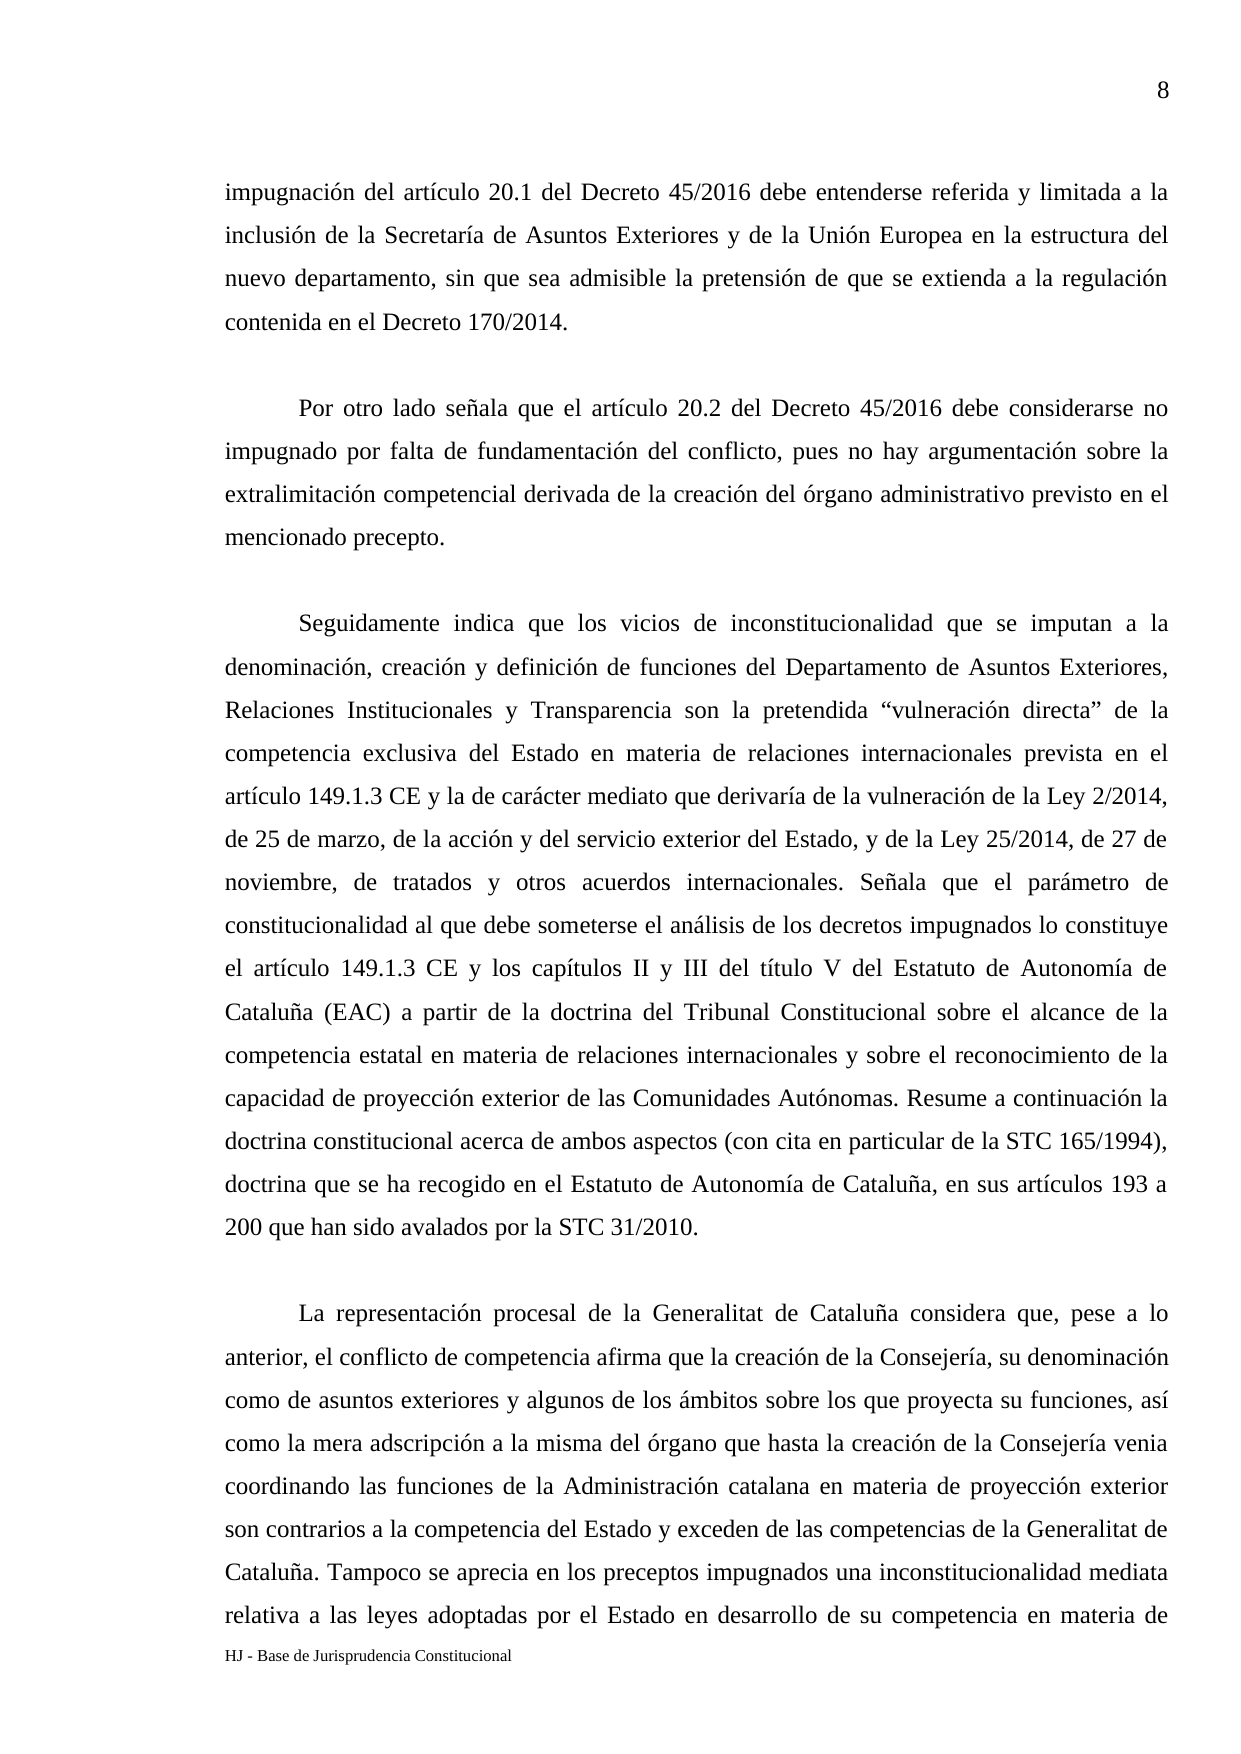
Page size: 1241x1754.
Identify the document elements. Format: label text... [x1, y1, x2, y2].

text Por otro lado señala que el artículo 20.2 del Decreto 45/2016 debe considerarse no impugnado por falta de fundamentación del conflicto, pues no hay argumentación sobre la extralimitación competencial derivada de la creación del órgano administrativo previsto en el mencionado precepto. [224, 393, 1169, 551]
text Seguidamente indica que los vicios de inconstitucionalidad que se imputan a la denominación, creación y definición de funciones del Departamento de Asuntos Exteriores, Relaciones Institucionales y Transparencia son la pretendida “vulneración directa” de la competencia exclusiva del Estado en materia de relaciones internacionales prevista en el artículo 149.1.3 CE y la de carácter mediato que derivaría de la vulneración de la Ley 2/2014, de 25 de marzo, de la acción y del servicio exterior del Estado, y de la Ley 25/2014, de 27 de noviembre, de tratados y otros acuerdos internacionales. Señala que el parámetro de constitucionalidad al que debe someterse el análisis de los decretos impugnados lo constituye el artículo 149.1.3 CE y los capítulos II y III del título V del Estatuto de Autonomía de Cataluña (EAC) a partir de la doctrina del Tribunal Constitucional sobre el alcance de la competencia estatal en materia de relaciones internacionales y sobre el reconocimiento de la capacidad de proyección exterior de las Comunidades Autónomas. Resume a continuación la doctrina constitucional acerca de ambos aspectos (con cita en particular de la STC 165/1994), doctrina que se ha recogido en el Estatuto de Autonomía de Cataluña, en sus artículos 193 a 200 que han sido avalados por la STC 31/2010. [224, 608, 1169, 1241]
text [224, 177, 1169, 335]
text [224, 1298, 1169, 1629]
